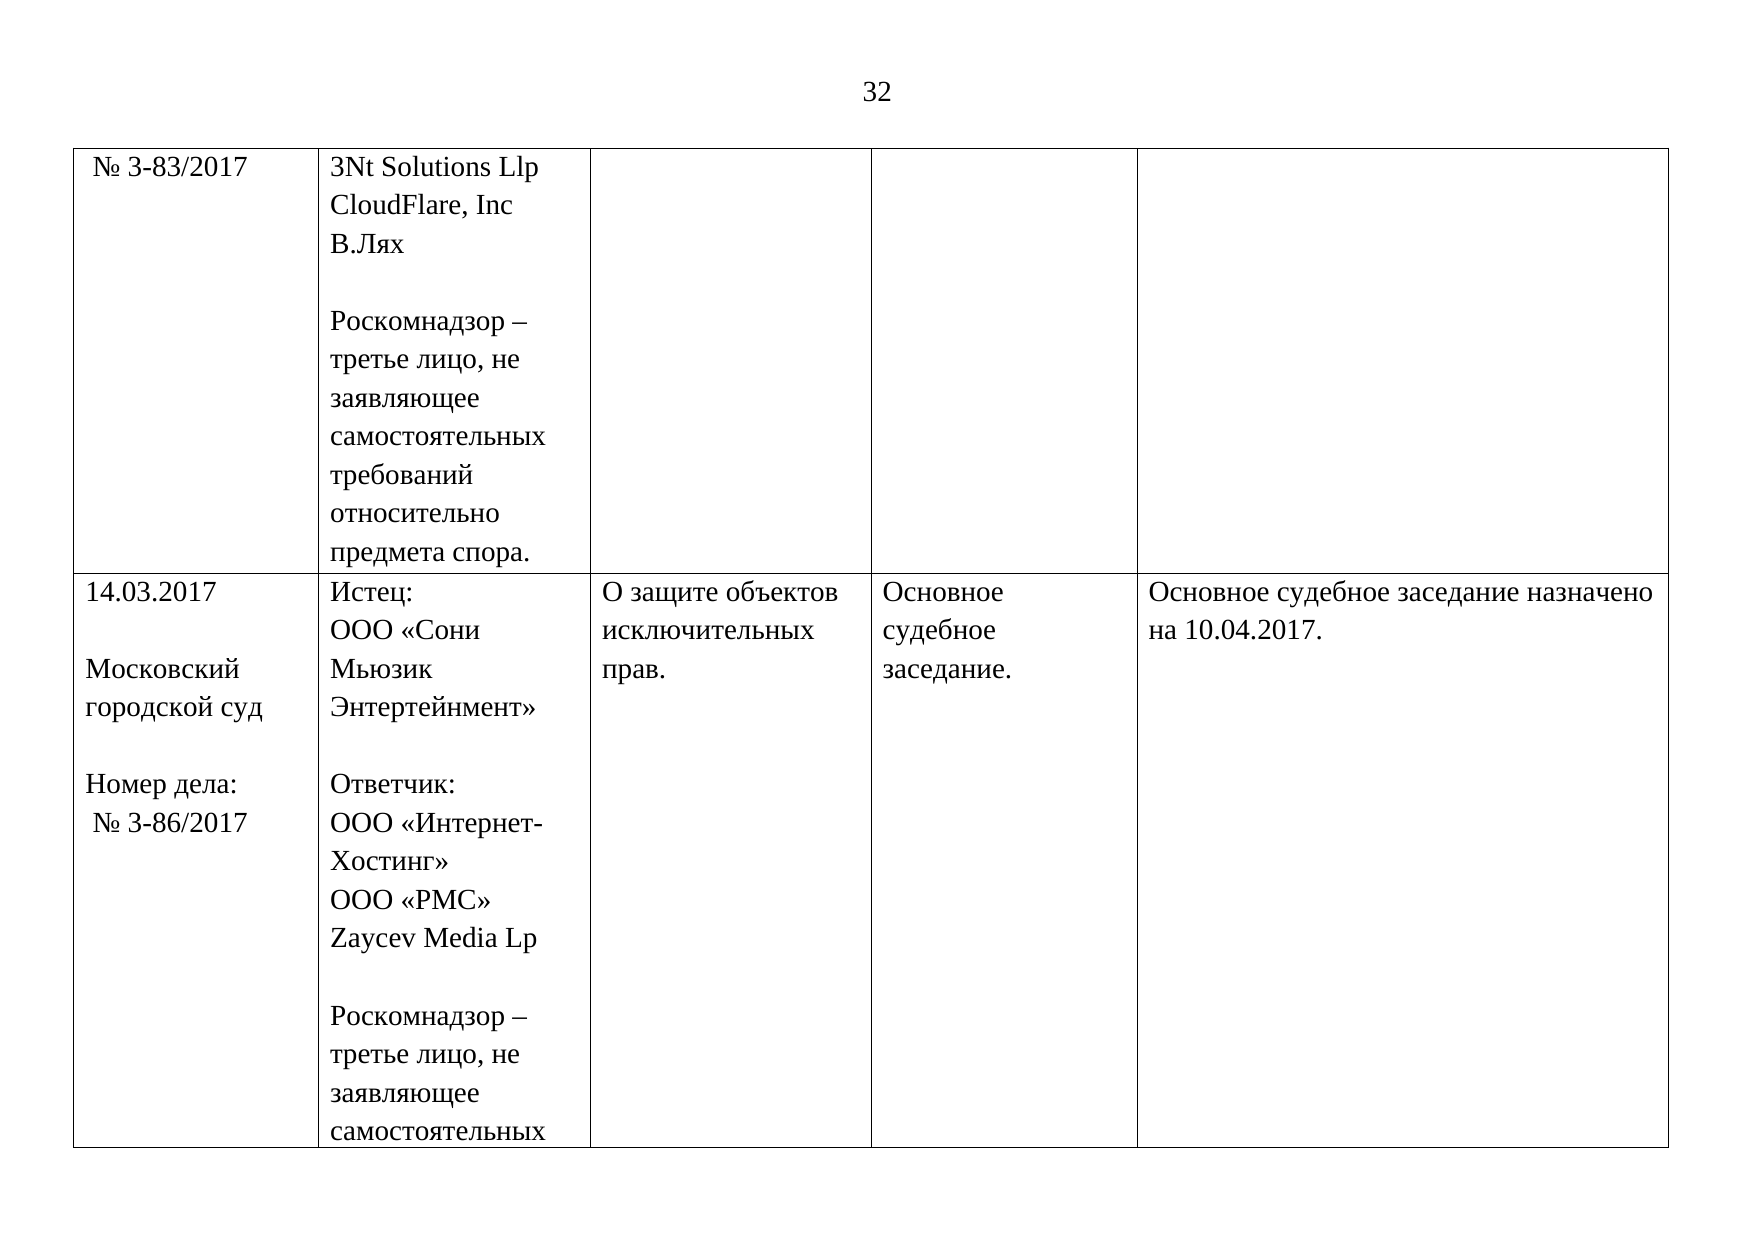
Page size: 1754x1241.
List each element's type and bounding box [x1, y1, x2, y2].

table_cell [319, 574, 590, 1147]
table_cell [872, 149, 1137, 573]
table_cell [319, 149, 590, 573]
table_cell [74, 149, 318, 573]
table_cell [591, 149, 871, 573]
table_cell [1138, 149, 1668, 573]
table_cell [591, 574, 871, 1147]
table_cell [872, 574, 1137, 1147]
table_cell [1138, 574, 1668, 1147]
table_cell [74, 574, 318, 1147]
